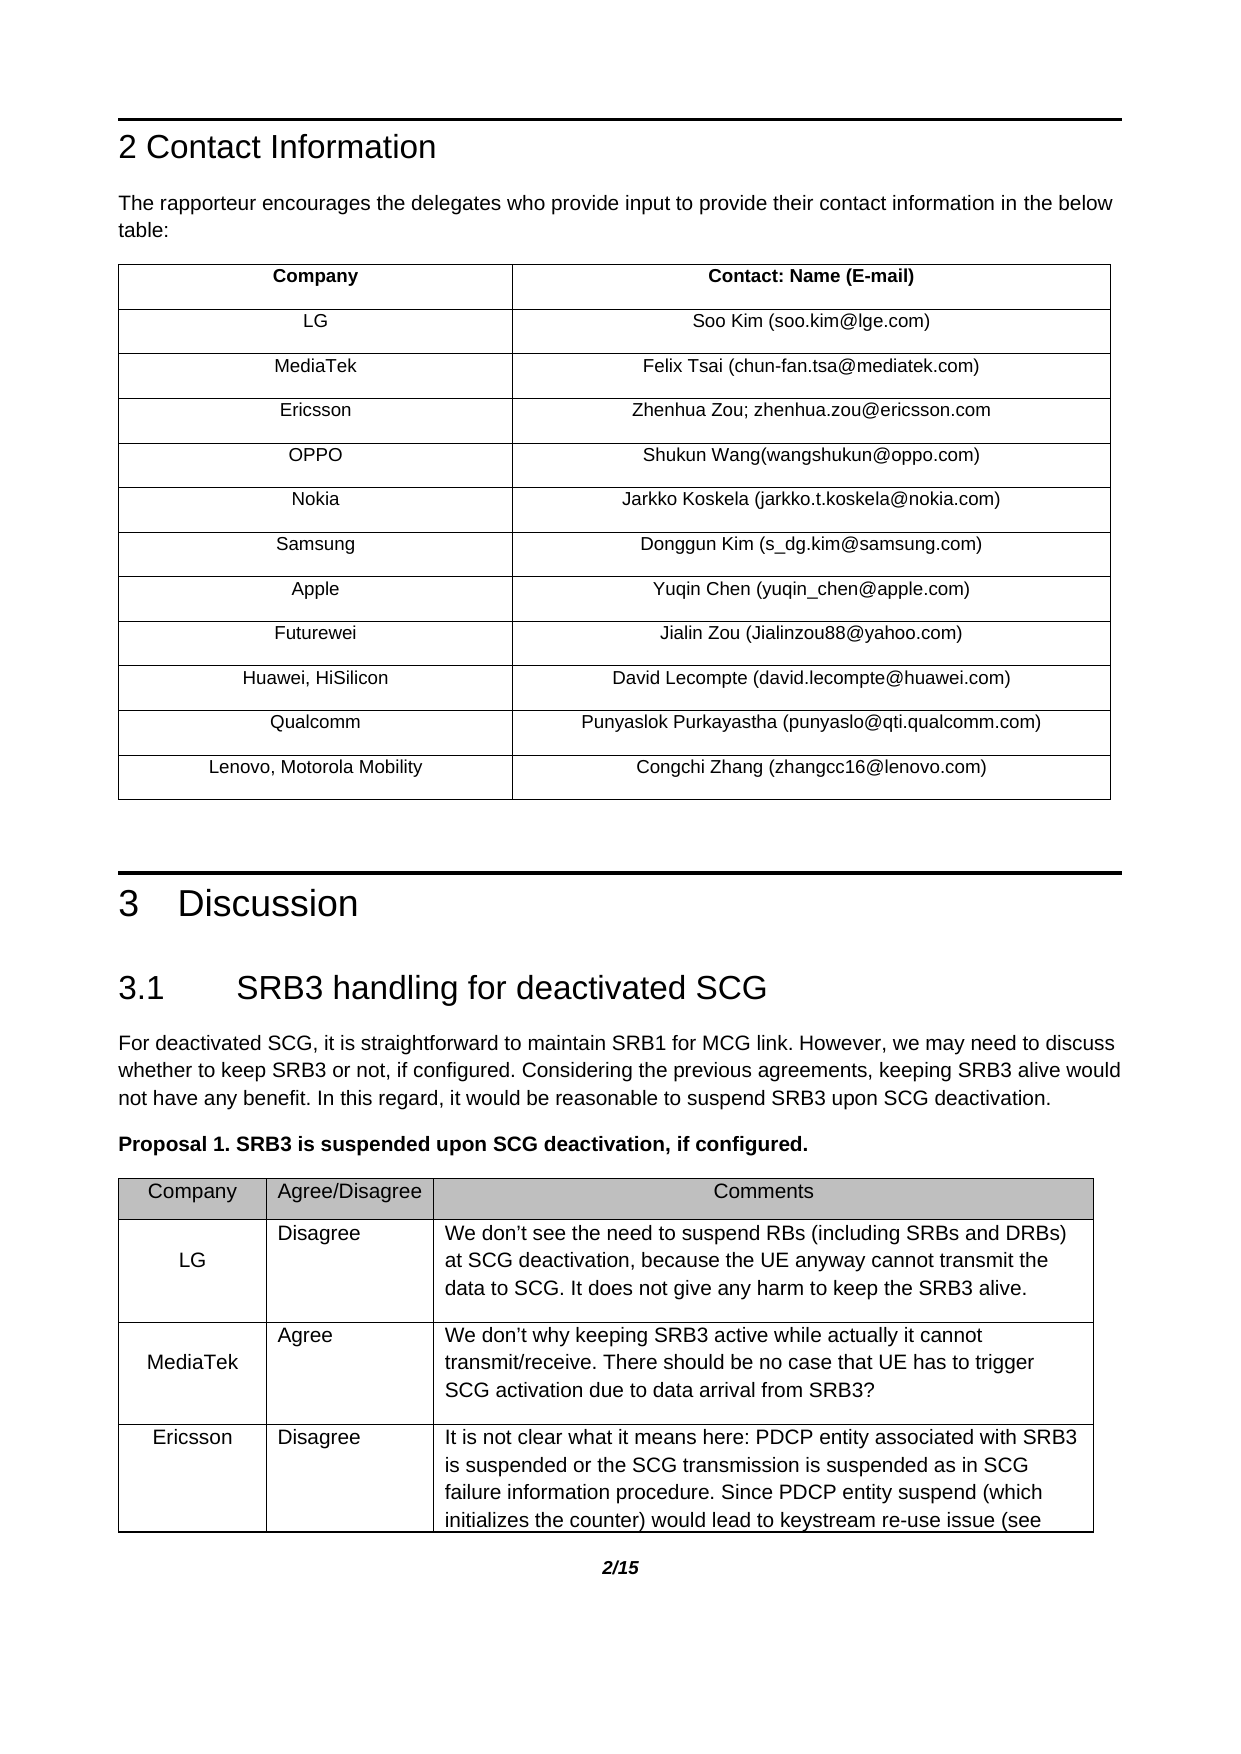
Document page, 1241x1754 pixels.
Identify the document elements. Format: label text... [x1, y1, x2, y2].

table_cell Disagree [267, 1425, 433, 1531]
table_cell Zhenhua Zou; zhenhua.zou@ericsson.com [513, 399, 1110, 442]
table_cell LG [119, 1220, 266, 1322]
table_cell Agree [267, 1323, 433, 1424]
table_cell Donggun Kim (s_dg.kim@samsung.com) [513, 533, 1110, 576]
table_cell Ericsson [119, 1425, 266, 1531]
table_cell Jarkko Koskela (jarkko.t.koskela@nokia.com) [513, 488, 1110, 532]
text The rapporteur encourages the delegates who provide input to provide their contact information in the below table: [118, 190, 1122, 242]
table_header Agree/Disagree [267, 1179, 433, 1219]
text 2 Contact Information [118, 121, 1122, 166]
table_cell Disagree [267, 1220, 433, 1322]
table_cell MediaTek [119, 1323, 266, 1424]
table_cell We don’t see the need to suspend RBs (including SRBs and DRBs) at SCG deactivation, because the UE anyway cannot transmit the data to SCG. It does not give any harm to keep the SRB3 alive. [434, 1220, 1093, 1322]
table_cell Felix Tsai (chun-fan.tsa@mediatek.com) [513, 354, 1110, 398]
table_cell Ericsson [119, 399, 512, 442]
table_header Company [119, 1179, 266, 1219]
table_cell Punyaslok Purkayastha (punyaslo@qti.qualcomm.com) [513, 711, 1110, 754]
table_cell Congchi Zhang (zhangcc16@lenovo.com) [513, 756, 1110, 799]
table_cell Huawei, HiSilicon [119, 666, 512, 710]
table_cell Futurewei [119, 622, 512, 665]
table_header Contact: Name (E-mail) [513, 265, 1110, 309]
table_header Company [119, 265, 512, 309]
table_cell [434, 1425, 1093, 1531]
table_cell Jialin Zou (Jialinzou88@yahoo.com) [513, 622, 1110, 665]
table_cell Lenovo, Motorola Mobility [119, 756, 512, 799]
table_cell Yuqin Chen (yuqin_chen@apple.com) [513, 577, 1110, 621]
subtitle 3.1 SRB3 handling for deactivated SCG [118, 968, 1122, 1006]
table_cell Samsung [119, 533, 512, 576]
table_cell David Lecompte (david.lecompte@huawei.com) [513, 666, 1110, 710]
table_header Comments [434, 1179, 1093, 1219]
table_cell Apple [119, 577, 512, 621]
table_cell Qualcomm [119, 711, 512, 754]
table_cell LG [119, 310, 512, 353]
text Proposal 1. SRB3 is suspended upon SCG deactivation, if configured. [118, 1132, 1122, 1156]
table_cell Nokia [119, 488, 512, 532]
table_cell Soo Kim (soo.kim@lge.com) [513, 310, 1110, 353]
subtitle 3 Discussion [118, 875, 1122, 924]
text For deactivated SCG, it is straightforward to maintain SRB1 for MCG link. However, we may need to discuss whether to keep SRB3 or not, if configured. Considering the previous agreements, keeping SRB3 alive would not have any benefit. In this regard, it would be reasonable to suspend SRB3 upon SCG deactivation. [118, 1031, 1122, 1110]
table_cell We don’t why keeping SRB3 active while actually it cannot transmit/receive. There should be no case that UE has to trigger SCG activation due to data arrival from SRB3? [434, 1323, 1093, 1424]
table_cell Shukun Wang(wangshukun@oppo.com) [513, 444, 1110, 487]
table_cell MediaTek [119, 354, 512, 398]
table_cell OPPO [119, 444, 512, 487]
